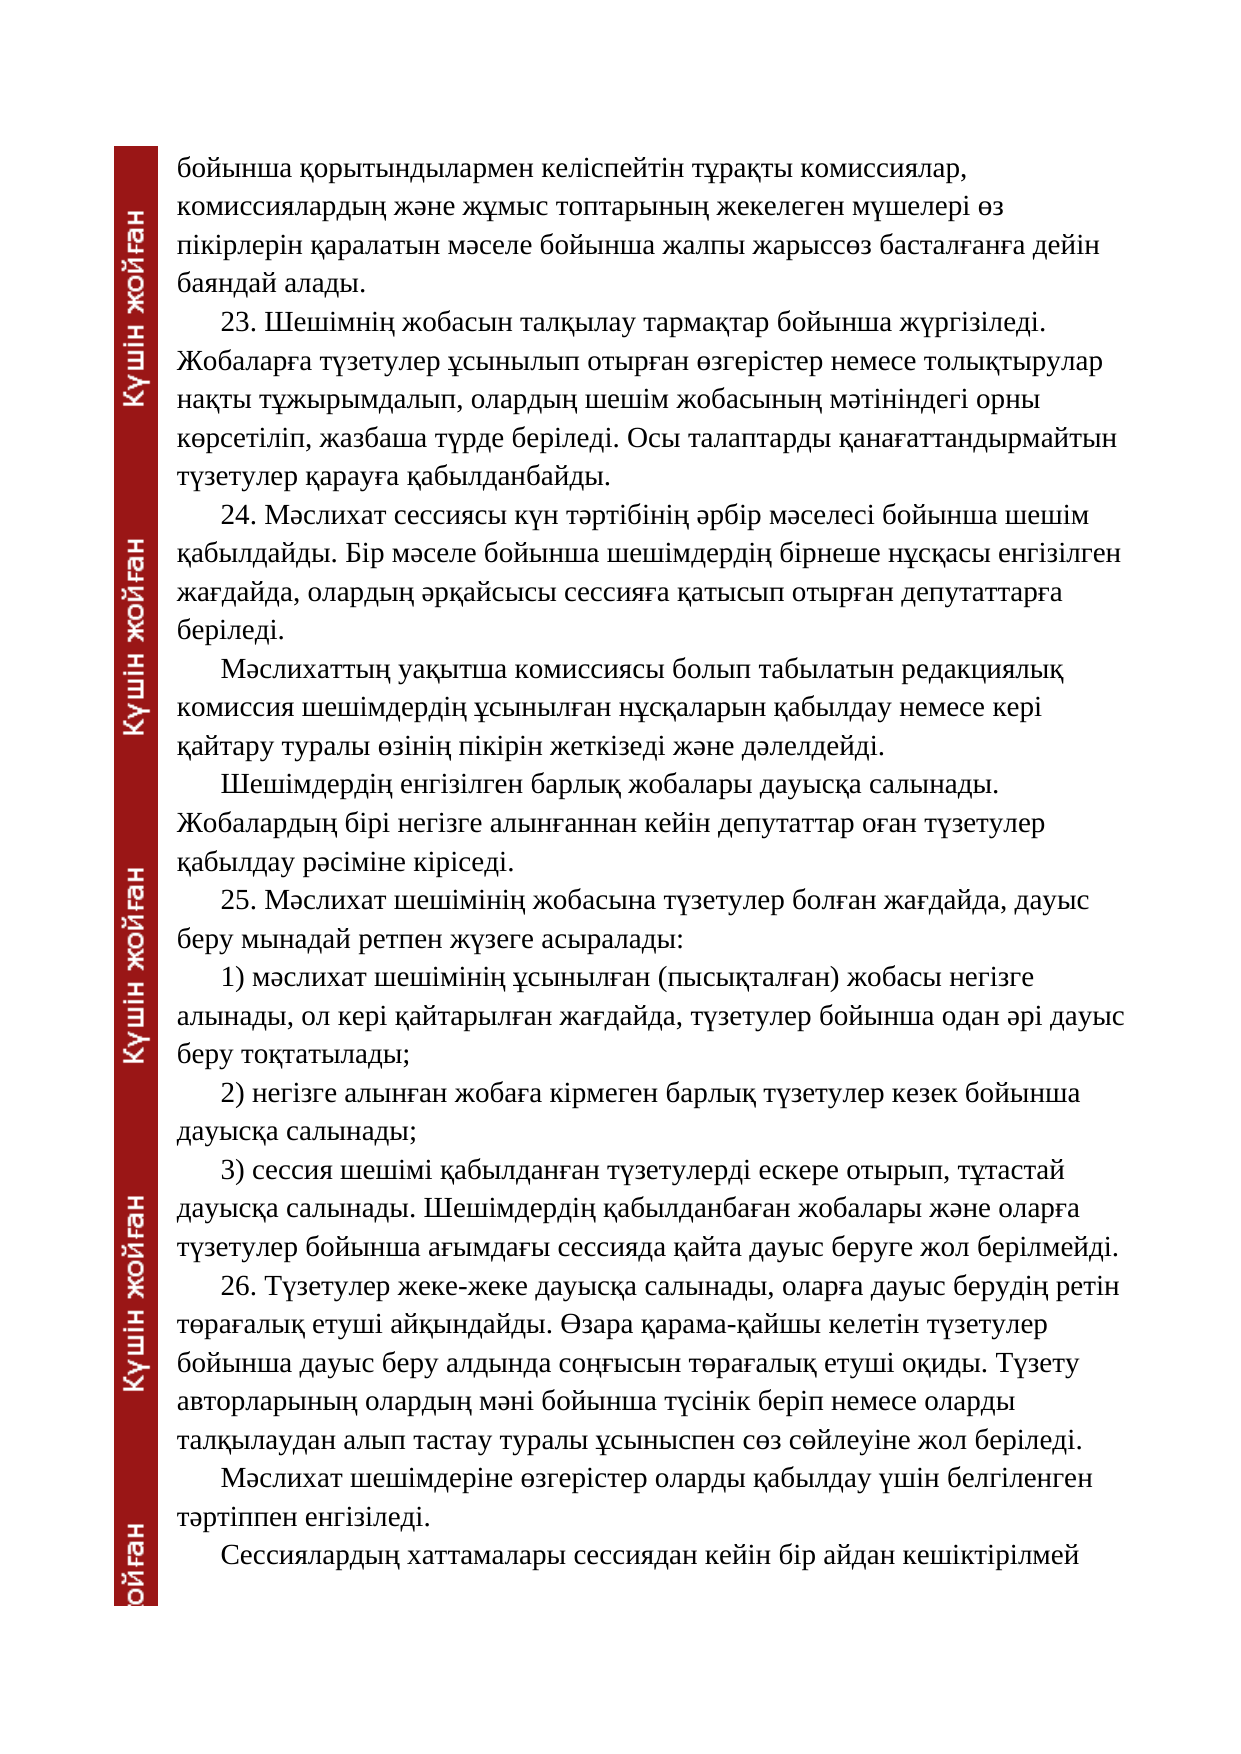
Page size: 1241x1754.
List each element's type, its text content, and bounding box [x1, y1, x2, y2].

picture [114, 146, 158, 150]
picture [114, 1571, 158, 1606]
